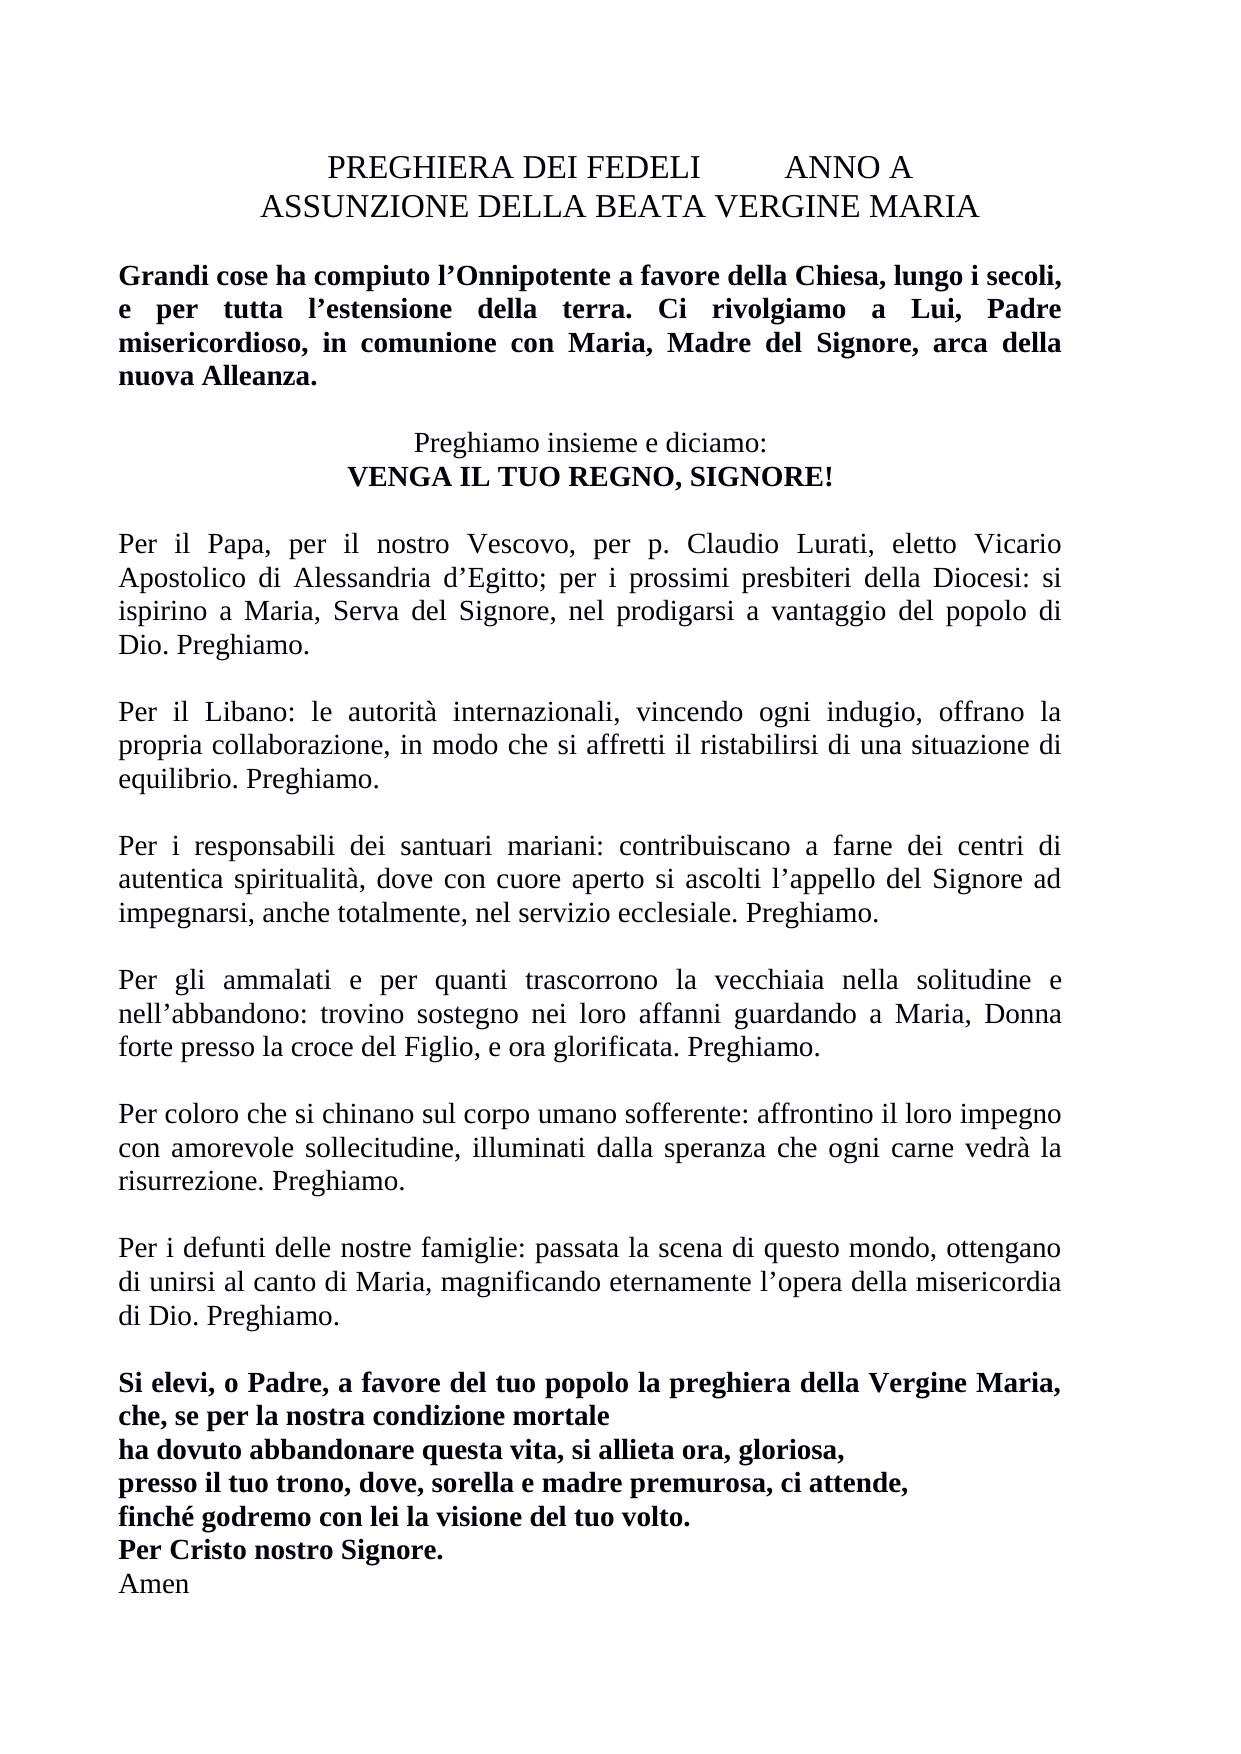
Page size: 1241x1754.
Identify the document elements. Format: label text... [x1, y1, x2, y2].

text Per il Libano: le autorità internazionali, vincendo ogni indugio, offrano la propria collaborazione, in modo che si affretti il ristabilirsi di una situazione di equilibrio. Preghiamo. [118, 694, 1063, 794]
text Per il Papa, per il nostro Vescovo, per p. Claudio Lurati, eletto Vicario Apostolico di Alessandria d’Egitto; per i prossimi presbiteri della Diocesi: si ispirino a Maria, Serva del Signore, nel prodigarsi a vantaggio del popolo di Dio. Preghiamo. [118, 526, 1063, 660]
text Per coloro che si chinano sul corpo umano sofferente: affrontino il loro impegno con amorevole sollecitudine, illuminati dalla speranza che ogni carne vedrà la risurrezione. Preghiamo. [118, 1096, 1063, 1197]
text Amen [118, 1566, 1063, 1599]
text Per gli ammalati e per quanti trascorrono la vecchiaia nella solitudine e nell’abbandono: trovino sostegno nei loro affanni guardando a Maria, Donna forte presso la croce del Figlio, e ora glorificata. Preghiamo. [118, 962, 1063, 1063]
text Per i responsabili dei santuari mariani: contribuiscano a farne dei centri di autentica spiritualità, dove con cuore aperto si ascolti l’appello del Signore ad impegnarsi, anche totalmente, nel servizio ecclesiale. Preghiamo. [118, 828, 1063, 929]
text Per i defunti delle nostre famiglie: passata la scena di questo mondo, ottengano di unirsi al canto di Maria, magnificando eternamente l’opera della misericordia di Dio. Preghiamo. [118, 1231, 1063, 1331]
text Per Cristo nostro Signore. [118, 1532, 1063, 1566]
text Grandi cose ha compiuto l’Onnipotente a favore della Chiesa, lungo i secoli, e per tutta l’estensione della terra. Ci rivolgiamo a Lui, Padre misericordioso, in comunione con Maria, Madre del Signore, arca della nuova Alleanza. [118, 258, 1063, 392]
text ASSUNZIONE DELLA BEATA VERGINE MARIA [177, 186, 1063, 224]
text ha dovuto abbandonare questa vita, si allieta ora, gloriosa, [118, 1432, 1063, 1465]
text finché godremo con lei la visione del tuo volto. [118, 1499, 1063, 1532]
text PREGHIERA DEI FEDELI ANNO A [177, 148, 1063, 186]
text presso il tuo trono, dove, sorella e madre premurosa, ci attende, [118, 1465, 1063, 1499]
text Preghiamo insieme e diciamo: [118, 426, 1063, 459]
text VENGA IL TUO REGNO, SIGNORE! [118, 459, 1063, 493]
text Si elevi, o Padre, a favore del tuo popolo la preghiera della Vergine Maria, che, se per la nostra condizione mortale [118, 1365, 1063, 1432]
